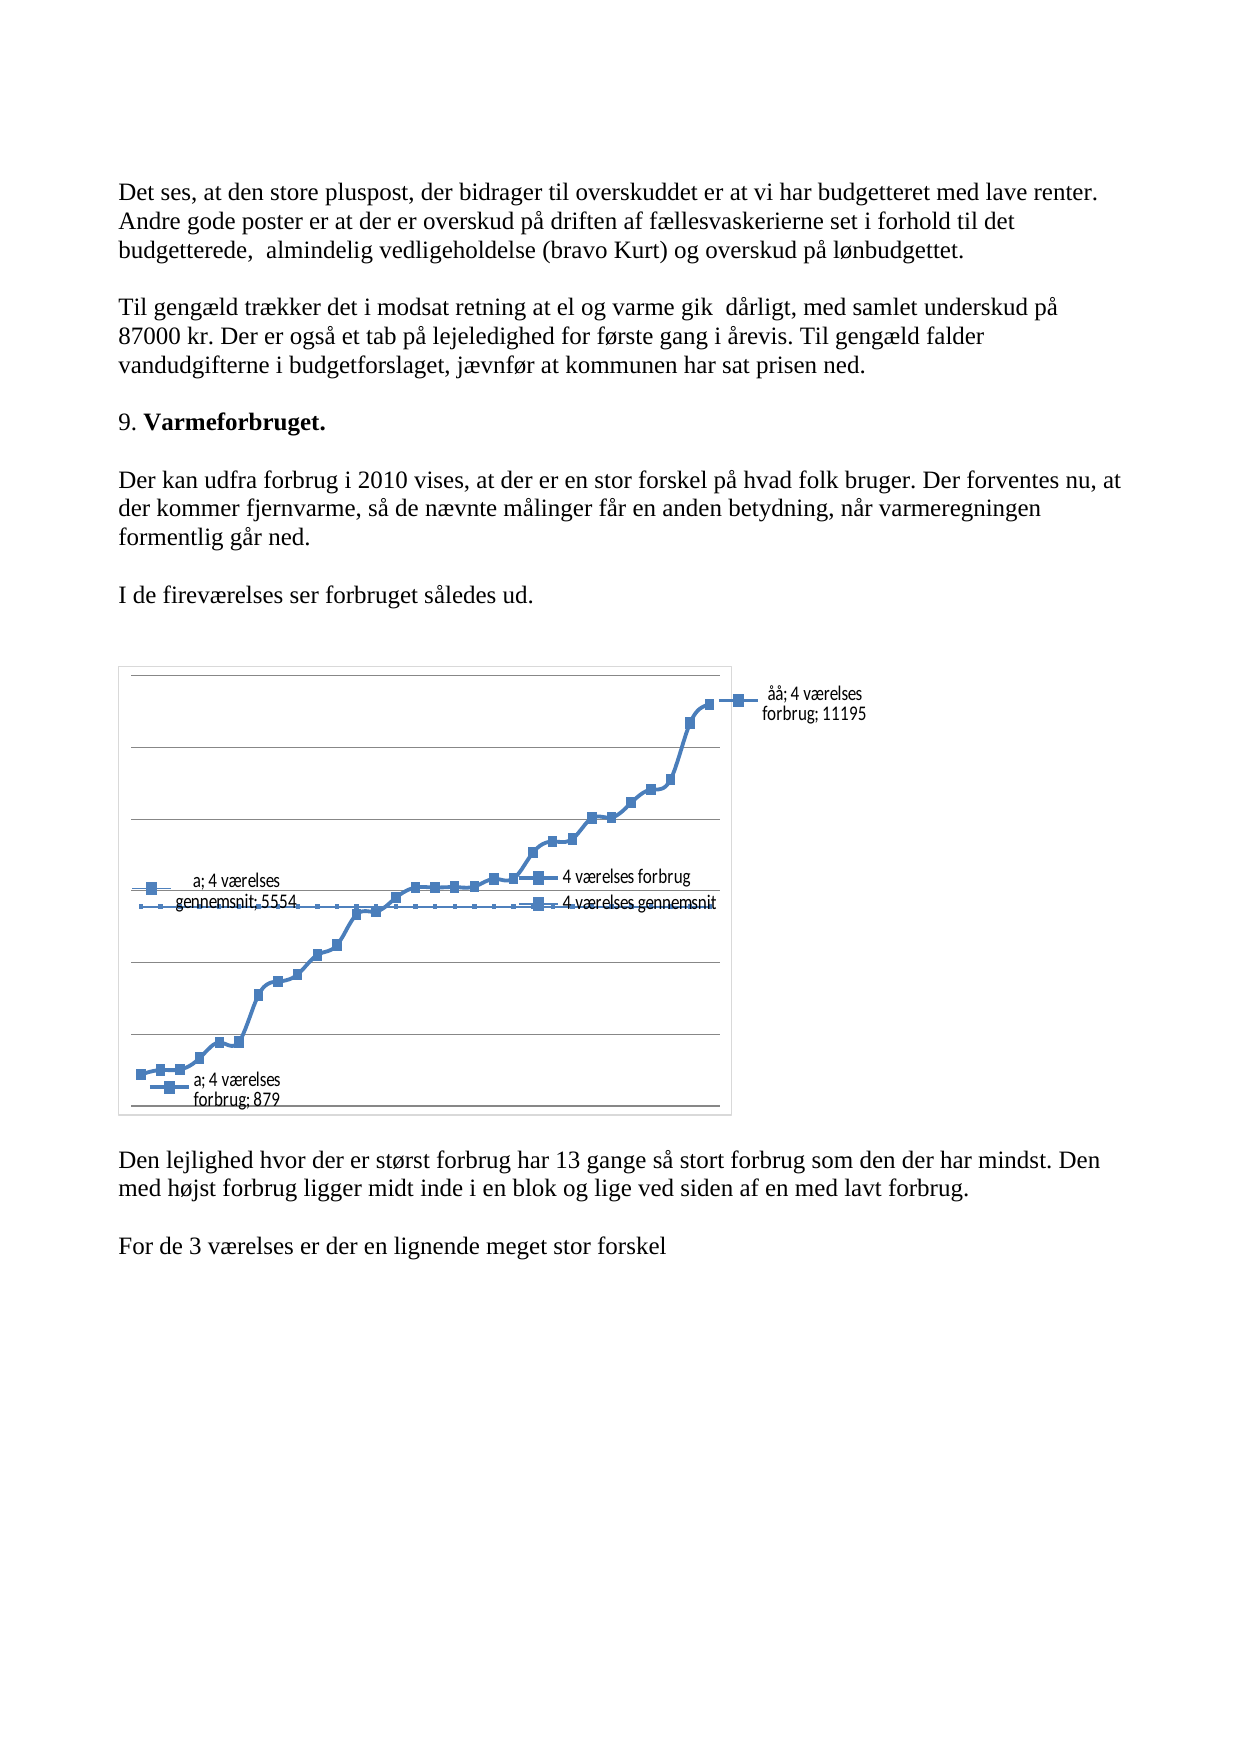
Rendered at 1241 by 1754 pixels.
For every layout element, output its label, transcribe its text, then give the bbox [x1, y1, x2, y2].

text Til gengæld trækker det i modsat retning at el og varme gik dårligt, med samlet underskud på 87000 kr. Der er også et tab på lejeledighed for første gang i årevis. Til gengæld falder vandudgifterne i budgetforslaget, jævnfør at kommunen har sat prisen ned. [118, 292, 1122, 378]
text 9. Varmeforbruget. [118, 407, 1122, 436]
text I de fireværelses ser forbruget således ud. [118, 580, 1122, 608]
text Den lejlighed hvor der er størst forbrug har 13 gange så stort forbrug som den der har mindst. Den med højst forbrug ligger midt inde i en blok og lige ved siden af en med lavt forbrug. [118, 1145, 1122, 1202]
text Der kan udfra forbrug i 2010 vises, at der er en stor forskel på hvad folk bruger. Der forventes nu, at der kommer fjernvarme, så de nævnte målinger får en anden betydning, når varmeregningen formentlig går ned. [118, 465, 1122, 551]
text Det ses, at den store pluspost, der bidrager til overskuddet er at vi har budgetteret med lave renter. Andre gode poster er at der er overskud på driften af fællesvaskerierne set i forhold til det budgetterede, almindelig vedligeholdelse (bravo Kurt) og overskud på lønbudgettet. [118, 177, 1122, 263]
text For de 3 værelses er der en lignende meget stor forskel [118, 1231, 1122, 1260]
